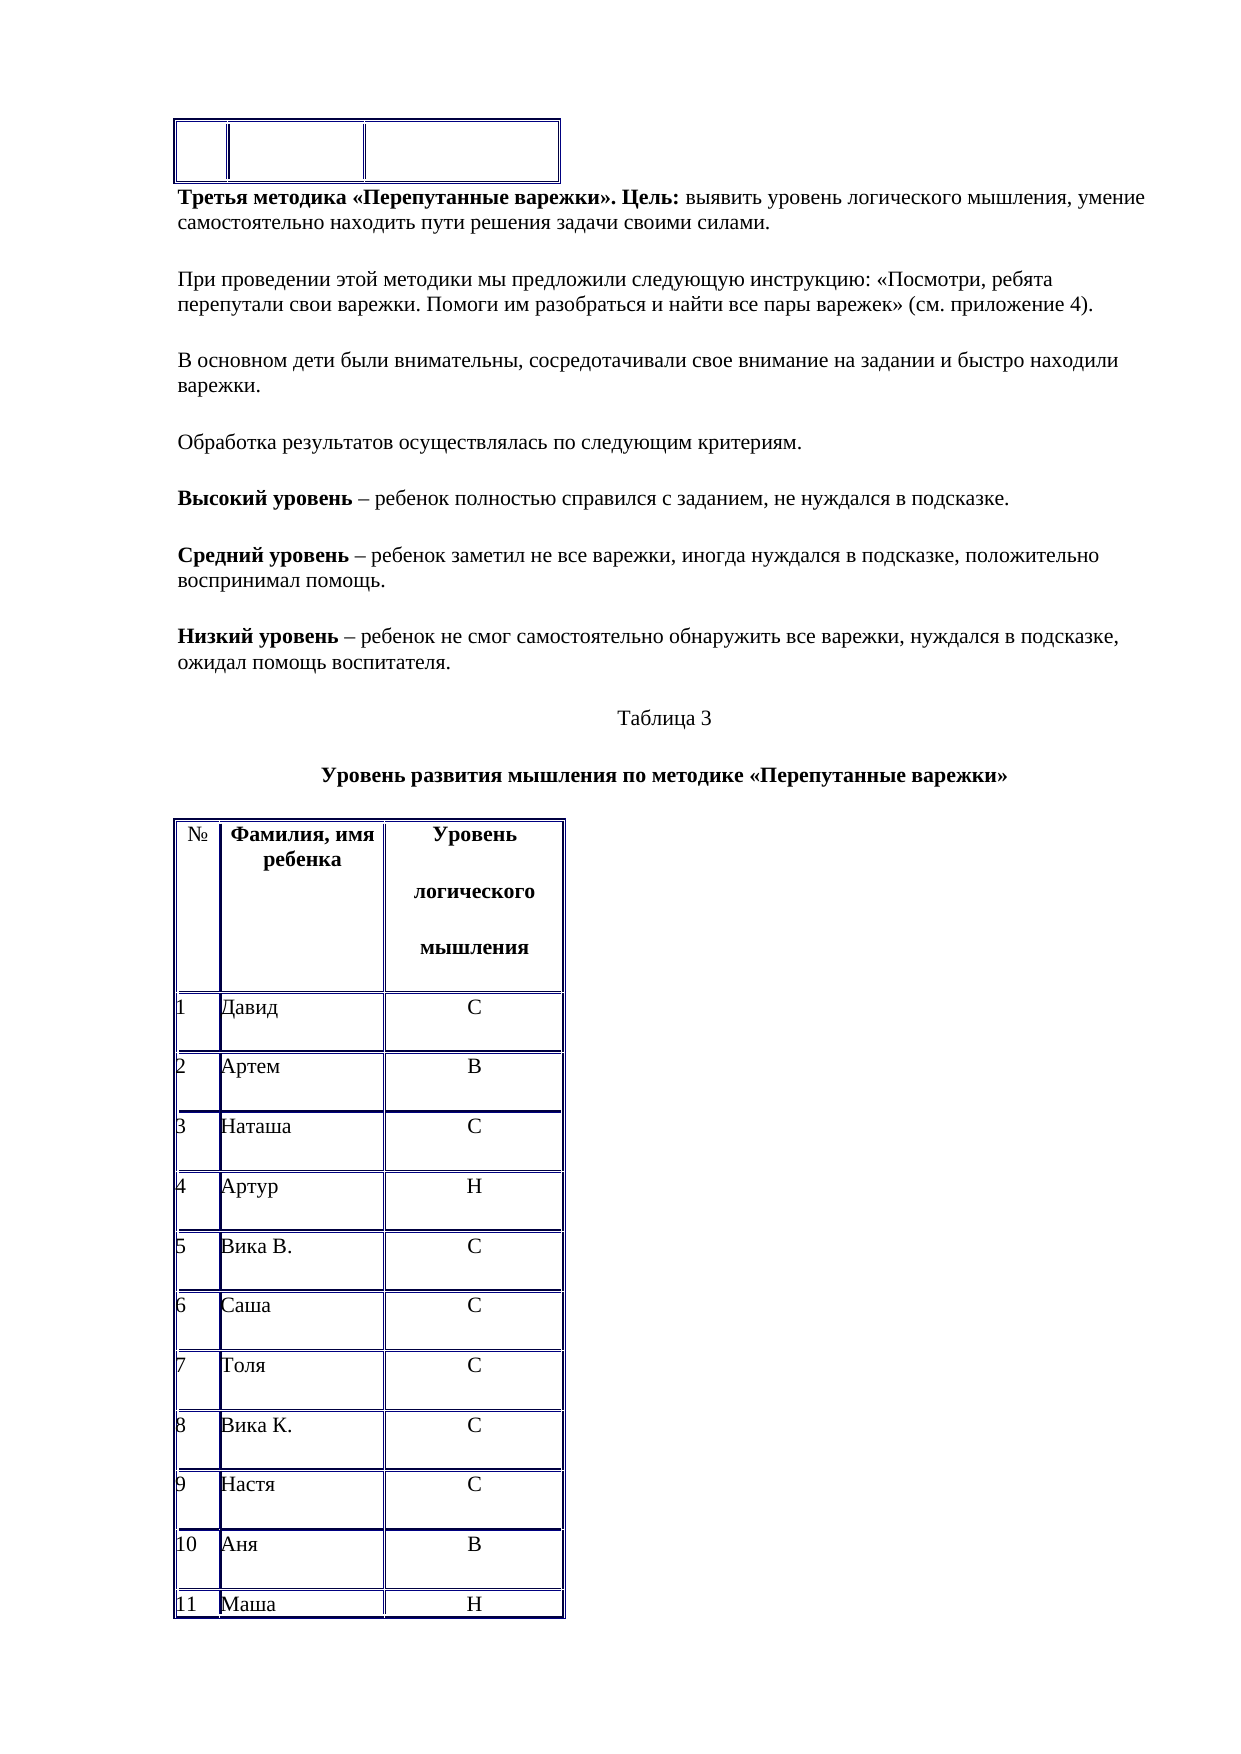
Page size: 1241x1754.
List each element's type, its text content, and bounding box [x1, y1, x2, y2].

table_cell 6 [177, 1289, 219, 1349]
table_cell С [386, 1409, 563, 1468]
table_cell С [386, 1110, 562, 1170]
table_header Уровень логического мышления [385, 822, 562, 991]
table_cell Настя [222, 1472, 383, 1528]
table_cell 7 [175, 1349, 220, 1408]
text Таблица 3 [177, 705, 1152, 730]
text Низкий уровень – ребенок не смог самостоятельно обнаружить все варежки, нуждался в подсказке, ожидал помощь воспитателя. [177, 623, 1152, 674]
text В основном дети были внимательны, сосредотачивали свое внимание на задании и быстро находили варежки. [177, 347, 1152, 398]
table_cell 2 [177, 1050, 219, 1110]
table_cell 5 [177, 1229, 219, 1289]
table_header № [177, 820, 220, 991]
table_cell Вика В. [222, 1233, 383, 1289]
table_cell 12. [177, 120, 228, 181]
table_cell С [386, 1229, 563, 1289]
table_cell В [386, 1050, 563, 1110]
table_cell 8 [177, 1409, 219, 1468]
text Обработка результатов осуществлялась по следующим критериям. [177, 429, 1152, 454]
table_cell 3 [177, 1110, 219, 1170]
table_cell Аня [222, 1531, 383, 1587]
table_cell 4 [175, 1170, 220, 1229]
table_cell В [386, 1528, 564, 1587]
table_cell Никита [228, 122, 365, 181]
table_cell Давид [222, 994, 383, 1050]
table_cell Артем [222, 1054, 383, 1110]
table_cell С [385, 1349, 564, 1408]
table_cell С [386, 1289, 563, 1349]
table_cell 1 [175, 991, 220, 1050]
table_cell 10 [175, 1528, 219, 1587]
table_cell Н [385, 1170, 564, 1229]
text При проведении этой методики мы предложили следующую инструкцию: «Посмотри, ребята перепутали свои варежки. Помоги им разобраться и найти все пары варежек» (см. приложение 4). [177, 266, 1152, 316]
table_header Фамилия, имя ребенка [220, 822, 385, 991]
table_cell 9 [177, 1468, 219, 1528]
text Третья методика «Перепутанные варежки». Цель: выявить уровень логического мышления, умение самостоятельно находить пути решения задачи своими силами. [177, 184, 1152, 234]
table_cell С [386, 1468, 563, 1528]
text Средний уровень – ребенок заметил не все варежки, иногда нуждался в подсказке, положительно воспринимал помощь. [177, 542, 1152, 592]
table_cell С [365, 122, 558, 181]
table_cell Наташа [222, 1113, 383, 1170]
text Уровень развития мышления по методике «Перепутанные варежки» [177, 762, 1152, 787]
text Высокий уровень – ребенок полностью справился с заданием, не нуждался в подсказке. [177, 485, 1152, 511]
table_cell Артур [222, 1173, 383, 1229]
table_cell Толя [222, 1352, 383, 1408]
table_cell Вика К. [222, 1412, 383, 1468]
table_cell Саша [222, 1293, 383, 1349]
table_cell Н [385, 1588, 563, 1616]
table_cell Маша [220, 1591, 385, 1616]
table_cell С [385, 991, 564, 1050]
table_cell 11 [177, 1588, 220, 1616]
